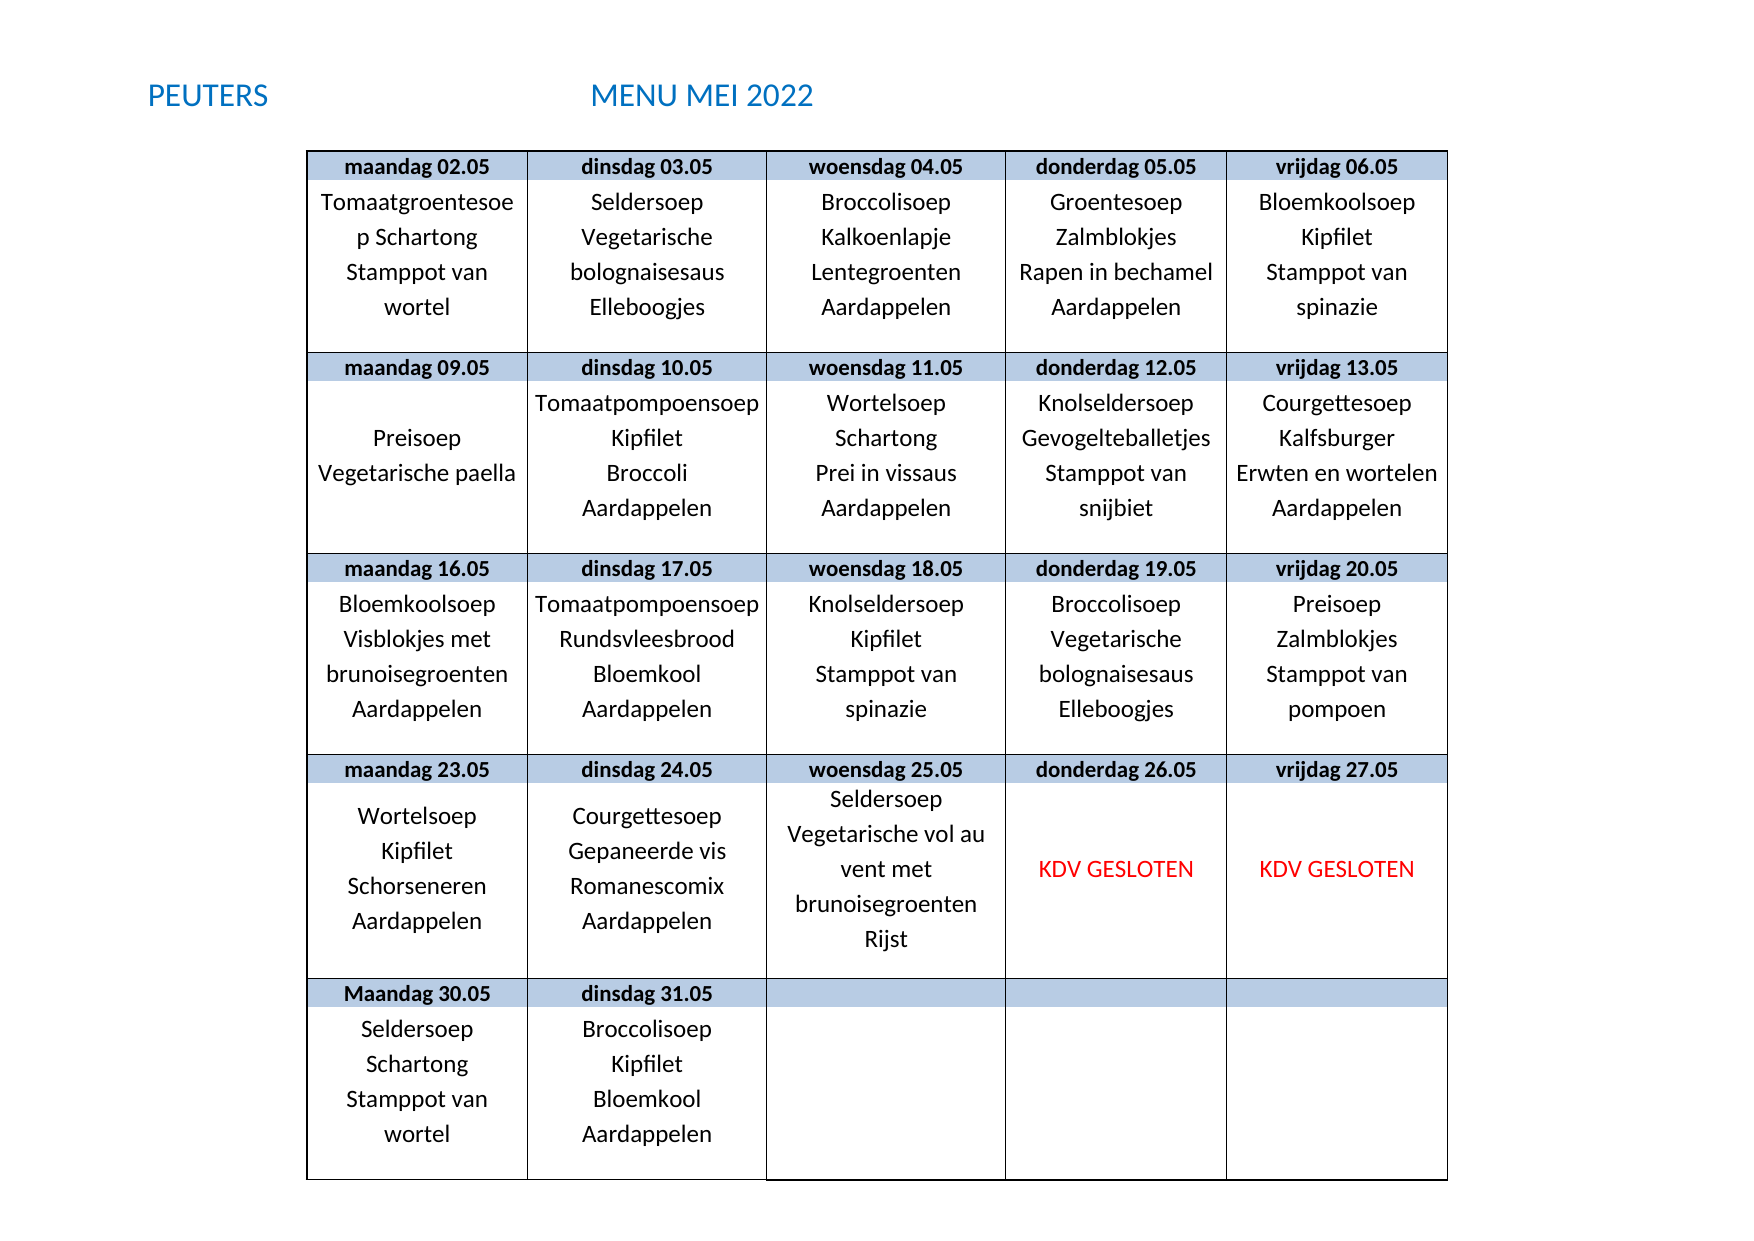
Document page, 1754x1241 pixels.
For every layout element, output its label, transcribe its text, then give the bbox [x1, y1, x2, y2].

table_cell Seldersoep Vegetarische vol au vent met brunoisegroenten Rijst [767, 783, 1005, 978]
table_cell vrijdag 20.05 [1227, 554, 1447, 582]
table_cell KDV GESLOTEN [1227, 783, 1447, 978]
table_cell maandag 16.05 [308, 554, 527, 582]
table_cell [1006, 979, 1226, 1007]
table_cell Knolseldersoep Kipfilet Stamppot van spinazie [767, 582, 1005, 754]
table_cell Preisoep Zalmblokjes Stamppot van pompoen [1227, 582, 1447, 754]
table_cell dinsdag 24.05 [528, 755, 766, 783]
table_cell vrijdag 13.05 [1227, 353, 1447, 381]
table_cell Maandag 30.05 [308, 979, 527, 1007]
table_cell dinsdag 17.05 [528, 554, 766, 582]
table_cell Bloemkoolsoep Kipfilet Stamppot van spinazie [1227, 180, 1447, 352]
table_cell Knolseldersoep Gevogelteballetjes Stamppot van snijbiet [1006, 381, 1226, 553]
table_cell donderdag 19.05 [1006, 554, 1226, 582]
table_cell [1006, 1007, 1226, 1179]
table_cell Wortelsoep Schartong Prei in vissaus Aardappelen [767, 381, 1005, 553]
table_cell woensdag 25.05 [767, 755, 1005, 783]
table_cell Broccolisoep Vegetarische bolognaisesaus Elleboogjes [1006, 582, 1226, 754]
table_cell Courgettesoep Gepaneerde vis Romanescomix Aardappelen [528, 783, 766, 978]
table_cell [767, 1007, 1005, 1179]
table_header maandag 02.05 [308, 152, 527, 180]
table_cell vrijdag 27.05 [1227, 755, 1447, 783]
table_cell donderdag 12.05 [1006, 353, 1226, 381]
table_cell maandag 09.05 [308, 353, 527, 381]
table_cell KDV GESLOTEN [1006, 783, 1226, 978]
table_cell maandag 23.05 [308, 755, 527, 783]
table_cell [767, 979, 1005, 1007]
table_cell dinsdag 31.05 [528, 979, 766, 1007]
table_cell Seldersoep Vegetarische bolognaisesaus Elleboogjes [528, 180, 766, 352]
table_cell Tomaatpompoensoep Rundsvleesbrood Bloemkool Aardappelen [528, 582, 766, 754]
table_cell [1227, 979, 1447, 1007]
table_cell Preisoep Vegetarische paella [308, 381, 527, 553]
table_cell woensdag 18.05 [767, 554, 1005, 582]
table_cell donderdag 26.05 [1006, 755, 1226, 783]
table_cell Courgettesoep Kalfsburger Erwten en wortelen Aardappelen [1227, 381, 1447, 553]
table_cell woensdag 11.05 [767, 353, 1005, 381]
table_cell Groentesoep Zalmblokjes Rapen in bechamel Aardappelen [1006, 180, 1226, 352]
table_cell Tomaatgroentesoep Schartong Stamppot van wortel [308, 180, 527, 352]
table_cell [1227, 1007, 1447, 1179]
text PEUTERS MENU MEI 2022 [148, 74, 1606, 114]
table_header donderdag 05.05 [1006, 152, 1226, 180]
table_cell Bloemkoolsoep Visblokjes met brunoisegroenten Aardappelen [308, 582, 527, 754]
table_cell Wortelsoep Kipfilet Schorseneren Aardappelen [308, 783, 527, 978]
table_cell Broccolisoep Kalkoenlapje Lentegroenten Aardappelen [767, 180, 1005, 352]
table_cell Seldersoep Schartong Stamppot van wortel [308, 1007, 527, 1179]
table_cell Broccolisoep Kipfilet Bloemkool Aardappelen [528, 1007, 766, 1179]
table_cell Tomaatpompoensoep Kipfilet Broccoli Aardappelen [528, 381, 766, 553]
table_cell dinsdag 10.05 [528, 353, 766, 381]
table_header dinsdag 03.05 [528, 152, 766, 180]
table_header vrijdag 06.05 [1227, 152, 1447, 180]
table_header woensdag 04.05 [767, 152, 1005, 180]
